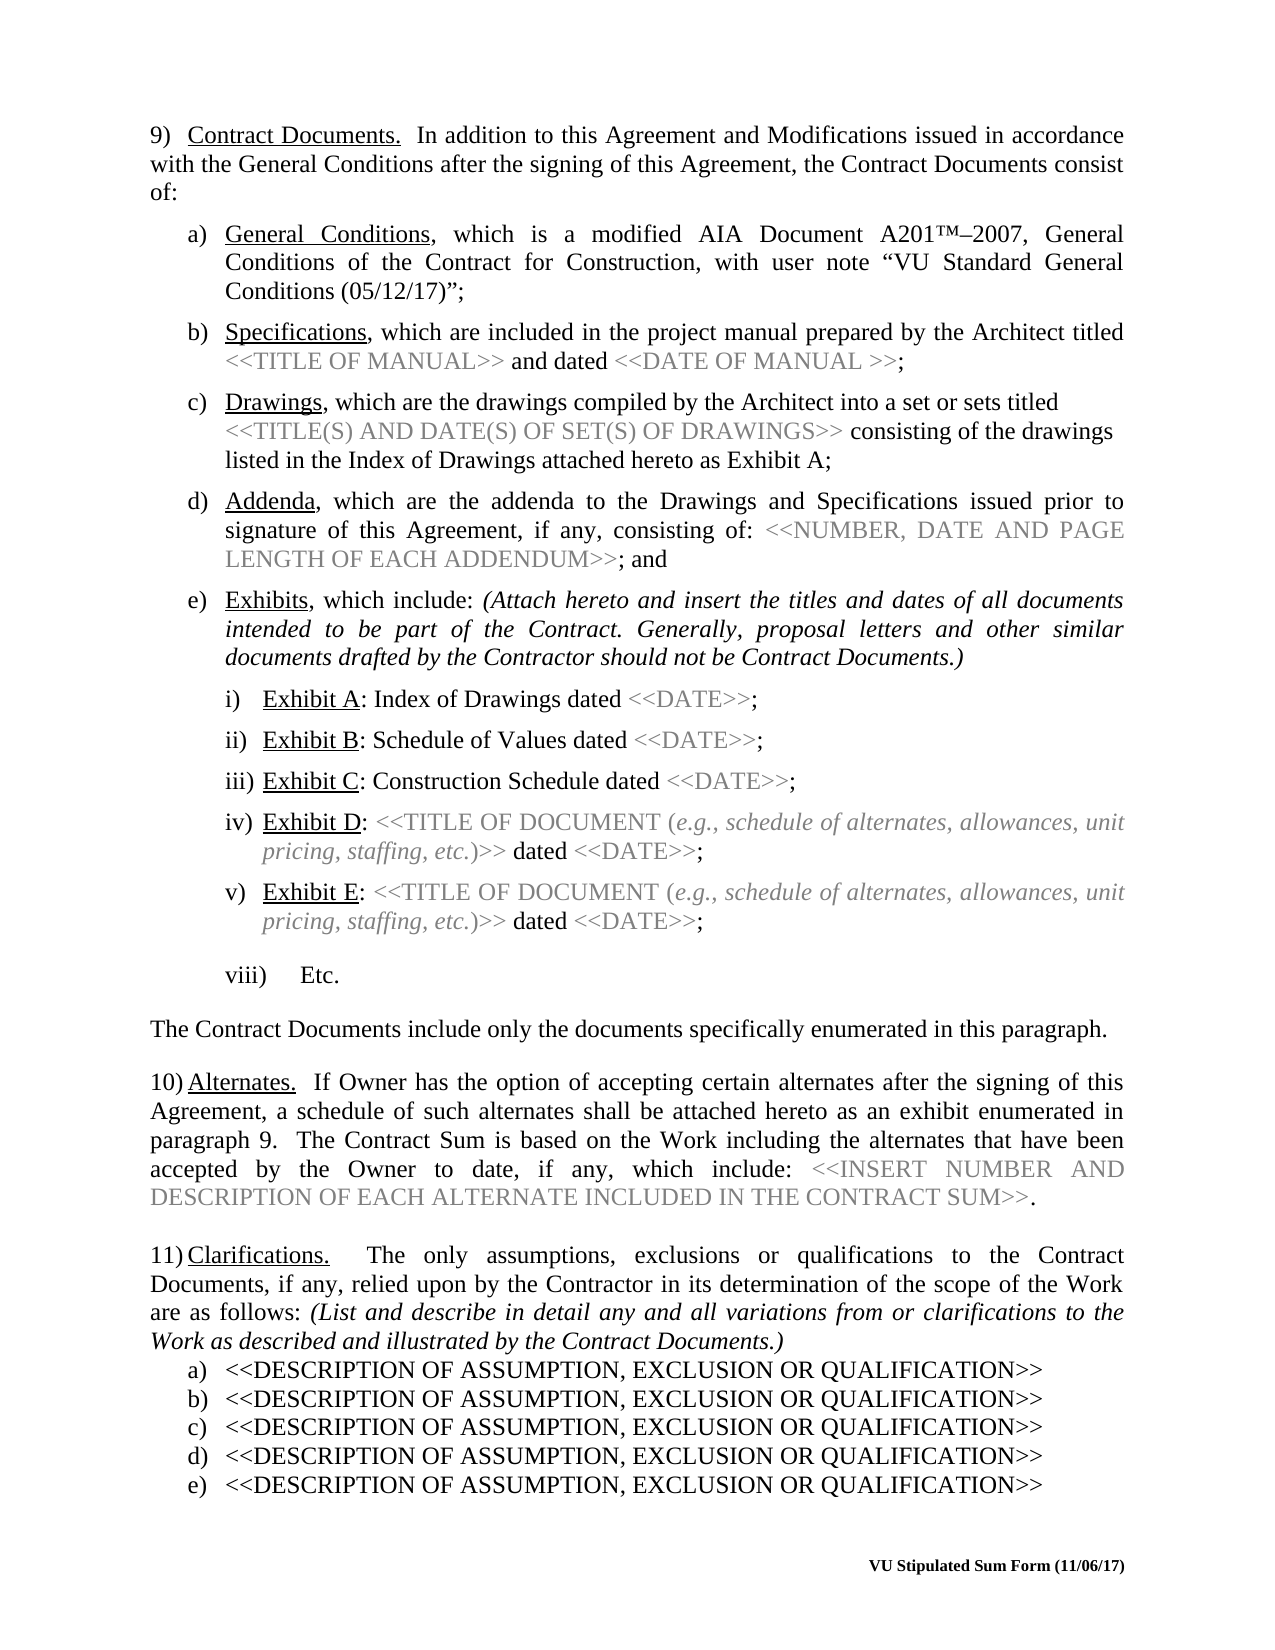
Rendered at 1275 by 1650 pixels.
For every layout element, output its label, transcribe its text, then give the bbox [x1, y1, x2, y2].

list Drawings, which are the drawings compiled by the Architect into a set or sets titled consisting of the drawings listed in the Index of Drawings attached hereto as Exhibit A; [187, 387, 1125, 474]
list Exhibit B: Schedule of Values dated ; [225, 725, 1125, 754]
list Specifications, which are included in the project manual prepared by the Architect titled and dated ; [187, 317, 1125, 375]
list Exhibits, which include: (Attach hereto and insert the titles and dates of all documents intended to be part of the Contract. Generally, proposal letters and other similar documents drafted by the Contractor should not be Contract Documents.) [187, 585, 1125, 671]
list Clarifications. The only assumptions, exclusions or qualifications to the Contract Documents, if any, relied upon by the Contractor in its determination of the scope of the Work are as follows: (List and describe in detail any and all variations from or clarifications to the Work as described and illustrated by the Contract Documents.) [150, 1240, 1125, 1355]
text The Contract Documents include only the documents specifically enumerated in this paragraph. [150, 1014, 1125, 1042]
list Exhibit C: Construction Schedule dated ; [225, 766, 1125, 795]
list Exhibit A: Index of Drawings dated ; [225, 684, 1125, 712]
list General Conditions, which is a modified AIA Document A201™–2007, General Conditions of the Contract for Construction, with user note “VU Standard General Conditions (05/12/17)”; [187, 219, 1125, 305]
list Alternates. If Owner has the option of accepting certain alternates after the signing of this Agreement, a schedule of such alternates shall be attached hereto as an exhibit enumerated in paragraph 9. The Contract Sum is based on the Work including the alternates that have been accepted by the Owner to date, if any, which include: . [150, 1067, 1125, 1211]
list Contract Documents. In addition to this Agreement and Modifications issued in accordance with the General Conditions after the signing of this Agreement, the Contract Documents consist of: [150, 120, 1125, 206]
list Exhibit E: dated ; [225, 877, 1125, 935]
list Addenda, which are the addenda to the Drawings and Specifications issued prior to signature of this Agreement, if any, consisting of: ; and [187, 486, 1125, 572]
list Exhibit D: dated ; [225, 807, 1125, 865]
